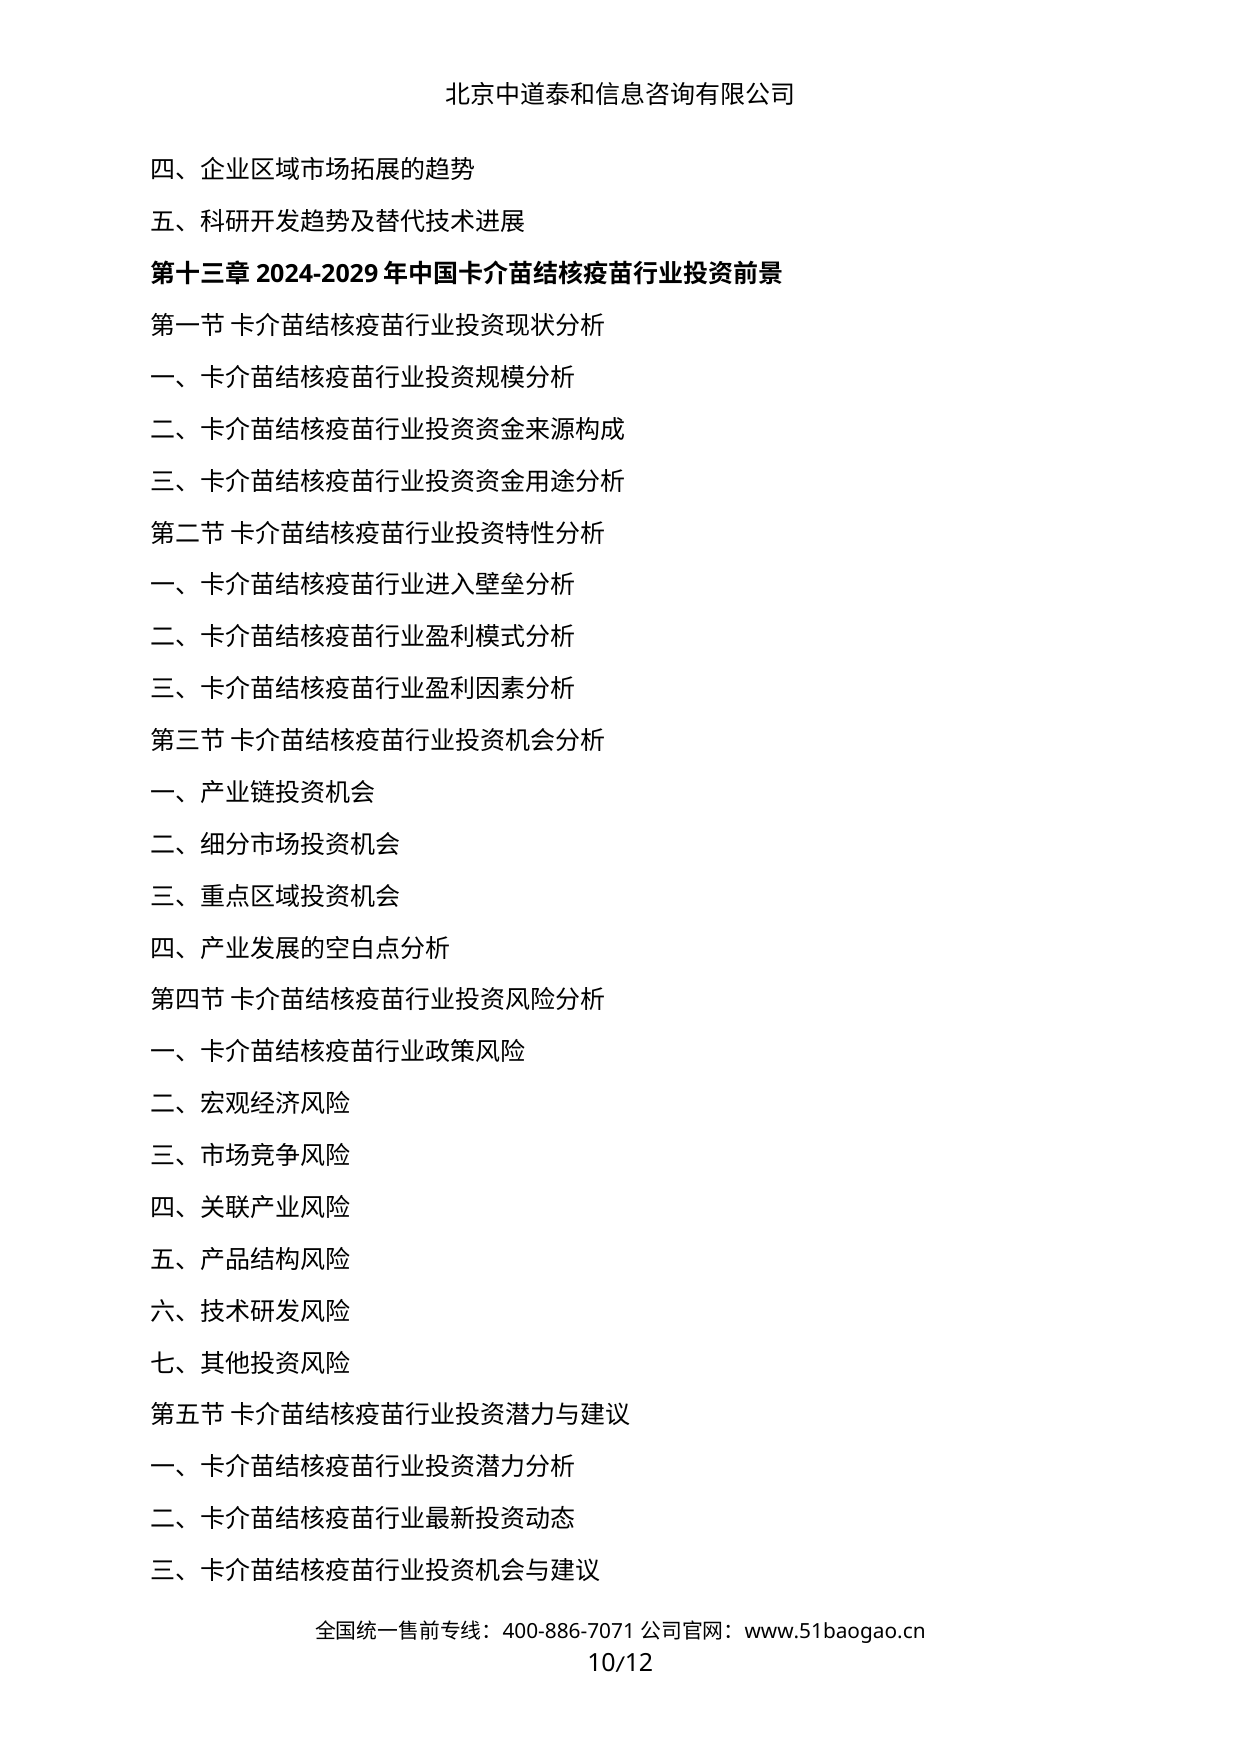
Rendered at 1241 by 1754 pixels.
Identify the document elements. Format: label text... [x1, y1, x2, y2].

text 一、卡介苗结核疫苗行业投资规模分析 [150, 357, 1090, 394]
text 二、卡介苗结核疫苗行业最新投资动态 [150, 1499, 1090, 1535]
text 六、技术研发风险 [150, 1291, 1090, 1327]
text 七、其他投资风险 [150, 1343, 1090, 1379]
text 一、卡介苗结核疫苗行业进入壁垒分析 [150, 565, 1090, 601]
text 四、产业发展的空白点分析 [150, 928, 1090, 964]
text 三、重点区域投资机会 [150, 876, 1090, 912]
text 二、宏观经济风险 [150, 1084, 1090, 1120]
text 二、细分市场投资机会 [150, 824, 1090, 861]
text 一、产业链投资机会 [150, 772, 1090, 809]
text 第五节 卡介苗结核疫苗行业投资潜力与建议 [150, 1395, 1090, 1431]
text 三、卡介苗结核疫苗行业投资机会与建议 [150, 1551, 1090, 1587]
text 第三节 卡介苗结核疫苗行业投资机会分析 [150, 721, 1090, 757]
text 第一节 卡介苗结核疫苗行业投资现状分析 [150, 306, 1090, 342]
text 一、卡介苗结核疫苗行业投资潜力分析 [150, 1447, 1090, 1483]
text 第二节 卡介苗结核疫苗行业投资特性分析 [150, 513, 1090, 549]
text 第四节 卡介苗结核疫苗行业投资风险分析 [150, 980, 1090, 1016]
text 五、科研开发趋势及替代技术进展 [150, 202, 1090, 238]
text 二、卡介苗结核疫苗行业盈利模式分析 [150, 617, 1090, 653]
text 三、卡介苗结核疫苗行业盈利因素分析 [150, 669, 1090, 705]
text 一、卡介苗结核疫苗行业政策风险 [150, 1032, 1090, 1068]
text 四、企业区域市场拓展的趋势 [150, 150, 1090, 186]
text 二、卡介苗结核疫苗行业投资资金来源构成 [150, 409, 1090, 446]
text 三、卡介苗结核疫苗行业投资资金用途分析 [150, 461, 1090, 497]
text 第十三章 2024-2029年中国卡介苗结核疫苗行业投资前景 [150, 254, 1090, 290]
text 五、产品结构风险 [150, 1239, 1090, 1276]
text 四、关联产业风险 [150, 1187, 1090, 1224]
text 三、市场竞争风险 [150, 1136, 1090, 1172]
